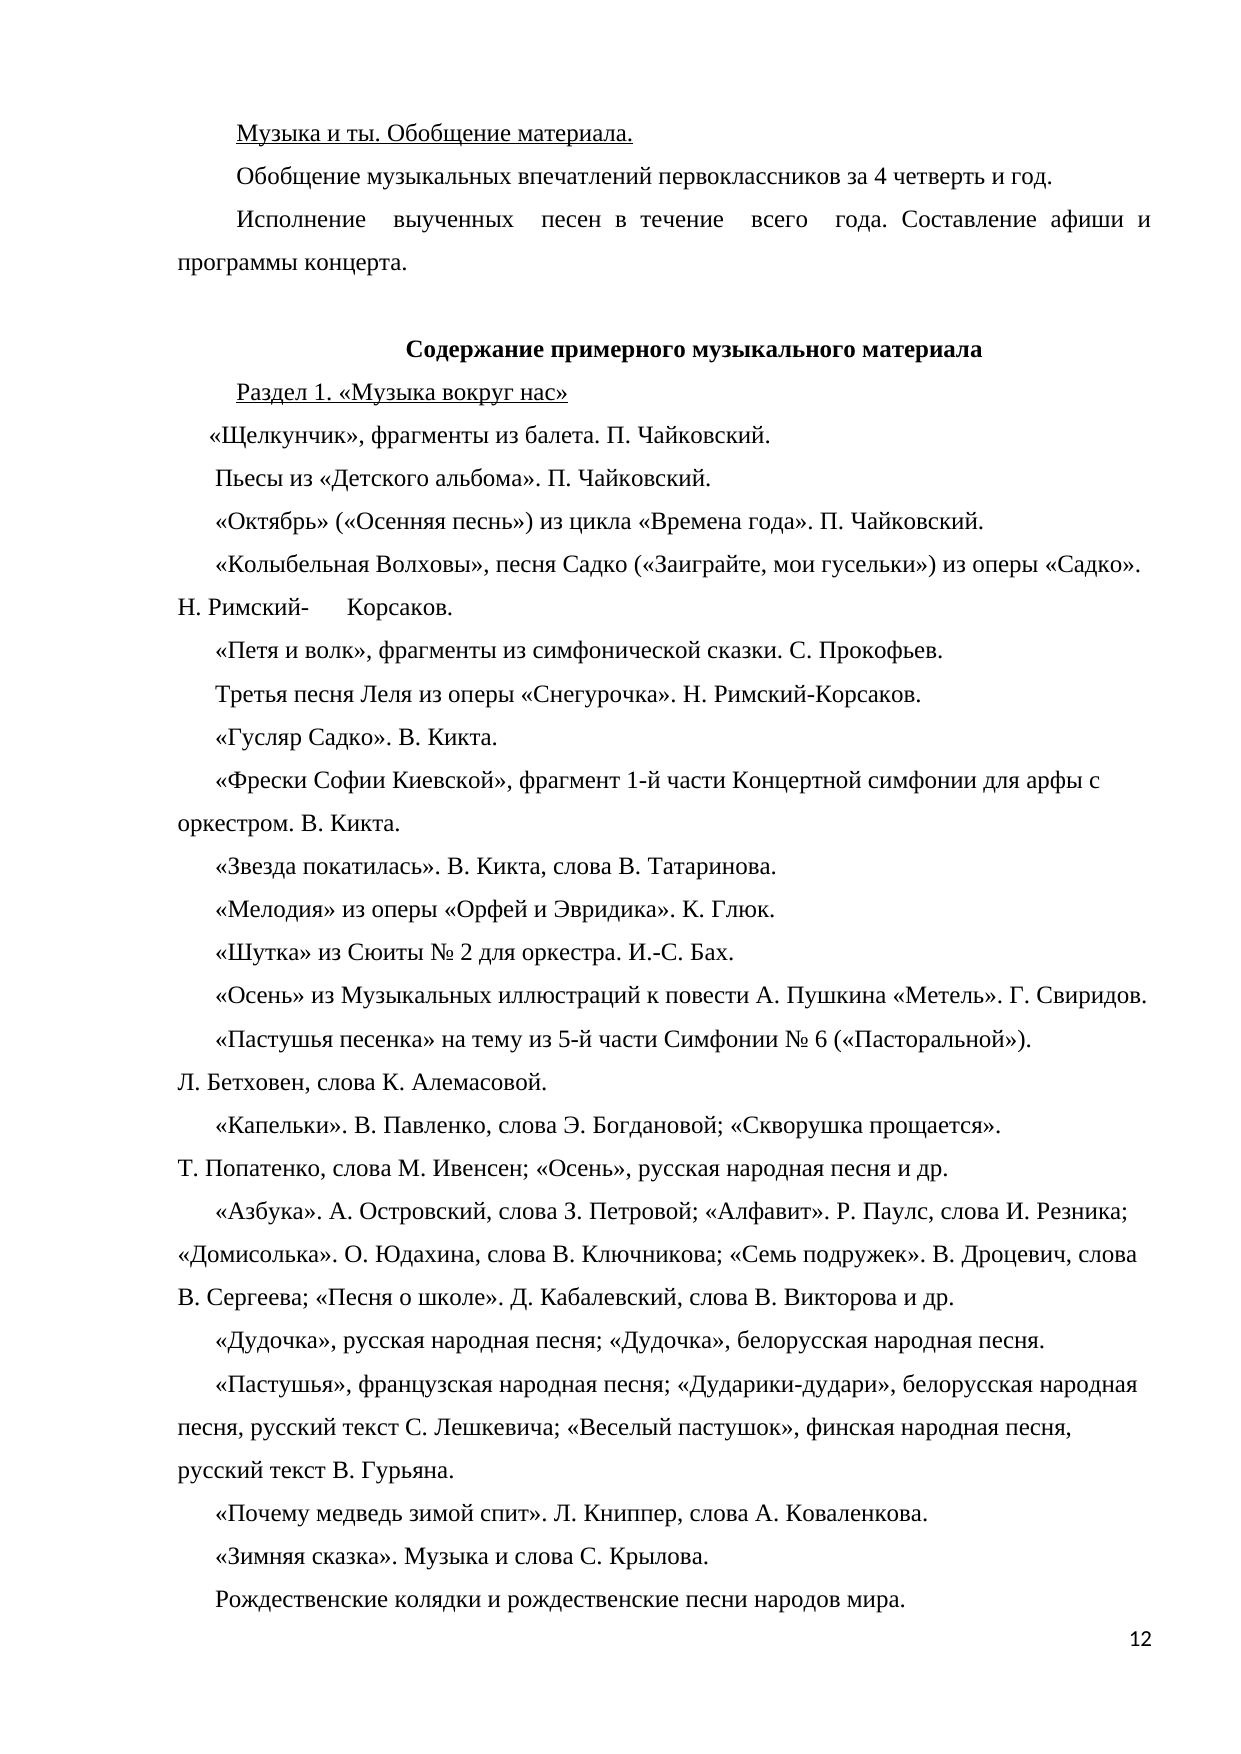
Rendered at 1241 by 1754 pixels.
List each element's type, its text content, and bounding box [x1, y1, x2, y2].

text «Щелкунчик», фрагменты из балета. П. Чайковский. Пьесы из «Детского альбома». П. Чайковский. «Октябрь» («Осенняя песнь») из цикла «Времена года». П. Чайковский. «Колыбельная Волховы», песня Садко («Заиграйте, мои гусельки») из оперы «Садко». Н. Римский- Корсаков. «Петя и волк», фрагменты из симфонической сказки. С. Прокофьев. Третья песня Леля из оперы «Снегурочка». Н. Римский-Корсаков. «Гусляр Садко». В. Кикта. «Фрески Софии Киевской», фрагмент 1-й части Концертной симфонии для арфы с оркестром. В. Кикта. «Звезда покатилась». В. Кикта, слова В. Татаринова. «Мелодия» из оперы «Орфей и Эвридика». К. Глюк. «Шутка» из Сюиты № 2 для оркестра. И.-С. Бах. «Осень» из Музыкальных иллюстраций к повести А. Пушкина «Метель». Г. Свиридов. «Пастушья песенка» на тему из 5-й части Симфонии № 6 («Пасторальной»). Л. Бетховен, слова К. Алемасовой. «Капельки». В. Павленко, слова Э. Богдановой; «Скворушка прощается». Т. Попатенко, слова М. Ивенсен; «Осень», русская народная песня и др. «Азбука». А. Островский, слова З. Петровой; «Алфавит». Р. Паулс, слова И. Резника; «Домисолька». О. Юдахина, слова В. Ключникова; «Семь подружек». В. Дроцевич, слова В. Сергеева; «Песня о школе». Д. Кабалевский, слова В. Викторова и др. «Дудочка», русская народная песня; «Дудочка», белорусская народная песня. «Пастушья», французская народная песня; «Дударики-дудари», белорусская народная песня, русский текст С. Лешкевича; «Веселый пастушок», финская народная песня, русский текст В. Гурьяна. «Почему медведь зимой спит». Л. Книппер, слова А. Коваленкова. «Зимняя сказка». Музыка и слова С. Крылова. Рождественские колядки и рождественские песни народов мира. [177, 420, 1152, 1613]
text Музыка и ты. Обобщение материала. [177, 118, 1152, 147]
text Обобщение музыкальных впечатлений первоклассников за 4 четверть и год. [177, 161, 1152, 190]
text Содержание примерного музыкального материала [177, 334, 1152, 362]
text Исполнение выученных песен в течение всего года. Составление афиши и программы концерта. [177, 204, 1152, 276]
text Раздел 1. «Музыка вокруг нас» [177, 377, 1152, 406]
